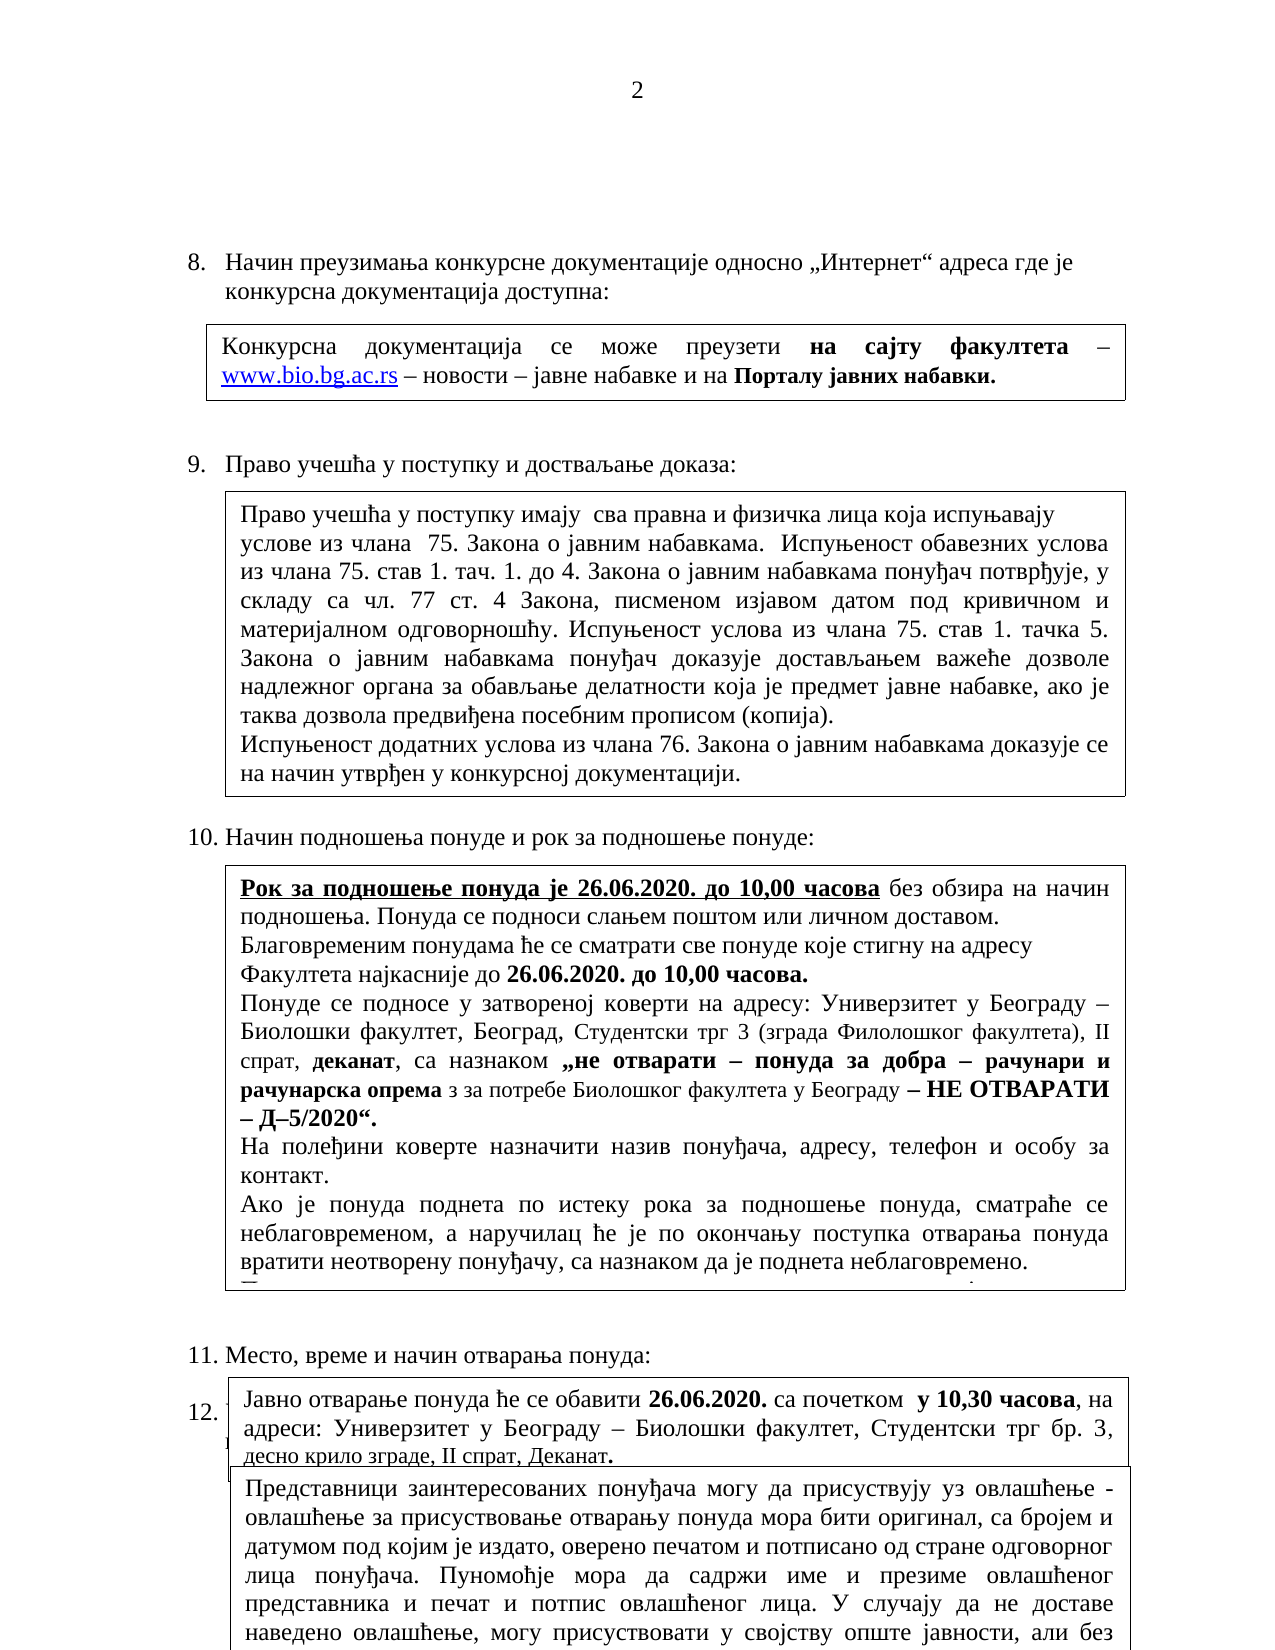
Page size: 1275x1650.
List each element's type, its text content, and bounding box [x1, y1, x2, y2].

list Место, време и начин отварања понуда: [187, 1340, 1125, 1369]
list Право учешћа у поступку и достваљање доказа: [187, 449, 1125, 477]
list Начин преузимања конкурсне документације односно „Интернет“ адреса где је конкурсна документација доступна: [187, 247, 1125, 305]
list Начин подношења понуде и рок за подношење понуде: [187, 822, 1125, 851]
